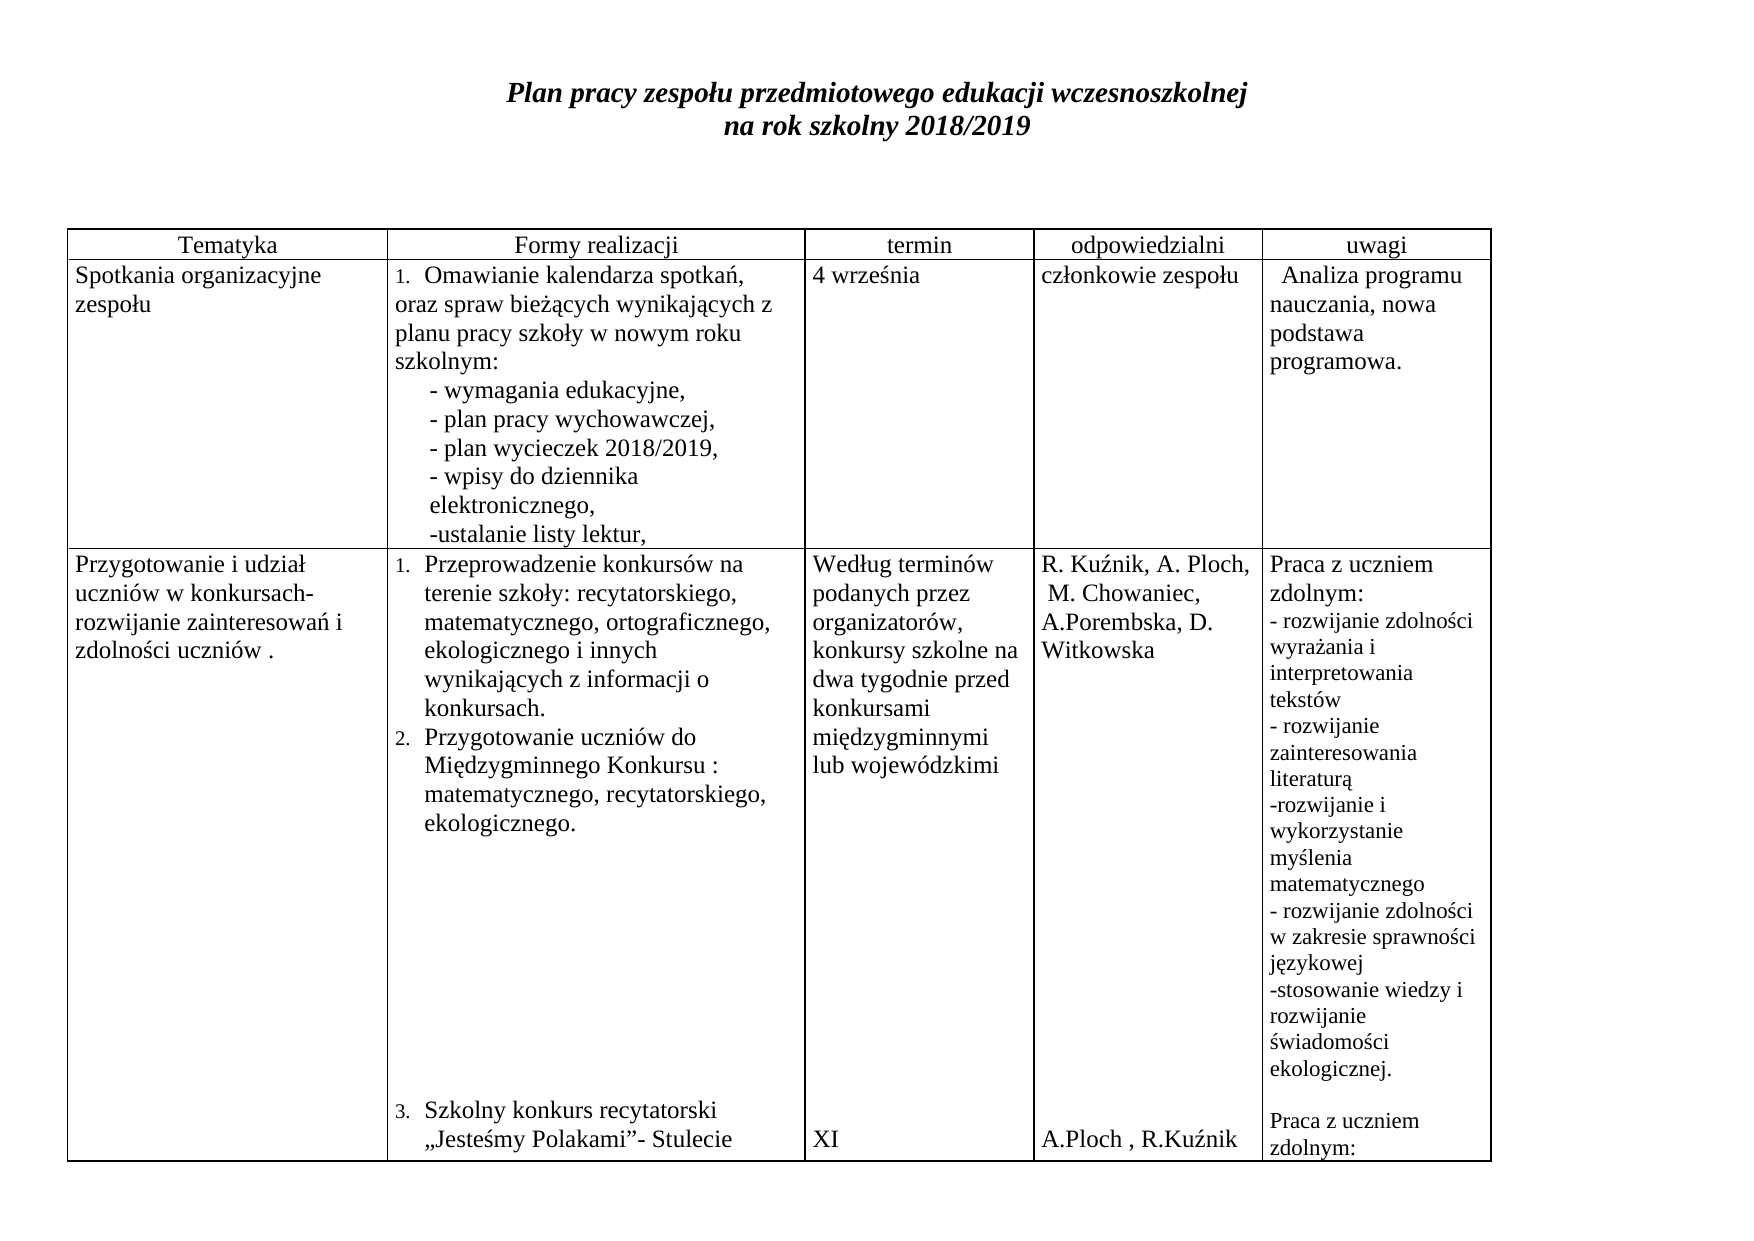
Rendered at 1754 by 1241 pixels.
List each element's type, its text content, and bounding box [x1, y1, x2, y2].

table_cell członkowie zespołu [1035, 260, 1262, 548]
table_header Formy realizacji [388, 230, 804, 259]
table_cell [388, 549, 804, 1160]
table_cell Analiza programu nauczania, nowa podstawa programowa. [1263, 260, 1490, 548]
table_cell Omawianie kalendarza spotkań, oraz spraw bieżących wynikających z planu pracy szkoły w nowym roku szkolnym: - wymagania edukacyjne, - plan pracy wychowawczej, - plan wycieczek 2018/2019, - wpisy do dziennika elektronicznego, -ustalanie listy lektur, [388, 260, 804, 548]
table_header termin [806, 230, 1033, 259]
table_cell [1263, 549, 1490, 1160]
table_header odpowiedzialni [1035, 230, 1262, 259]
table_header uwagi [1263, 230, 1490, 259]
text Plan pracy zespołu przedmiotowego edukacji wczesnoszkolnej [75, 75, 1679, 108]
table_header Tematyka [68, 230, 387, 259]
table_cell Spotkania organizacyjne zespołu [68, 260, 387, 548]
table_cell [68, 549, 387, 1160]
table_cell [806, 549, 1033, 1160]
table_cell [1035, 549, 1262, 1160]
table_cell 4 września [806, 260, 1033, 548]
text na rok szkolny 2018/2019 [75, 108, 1679, 142]
